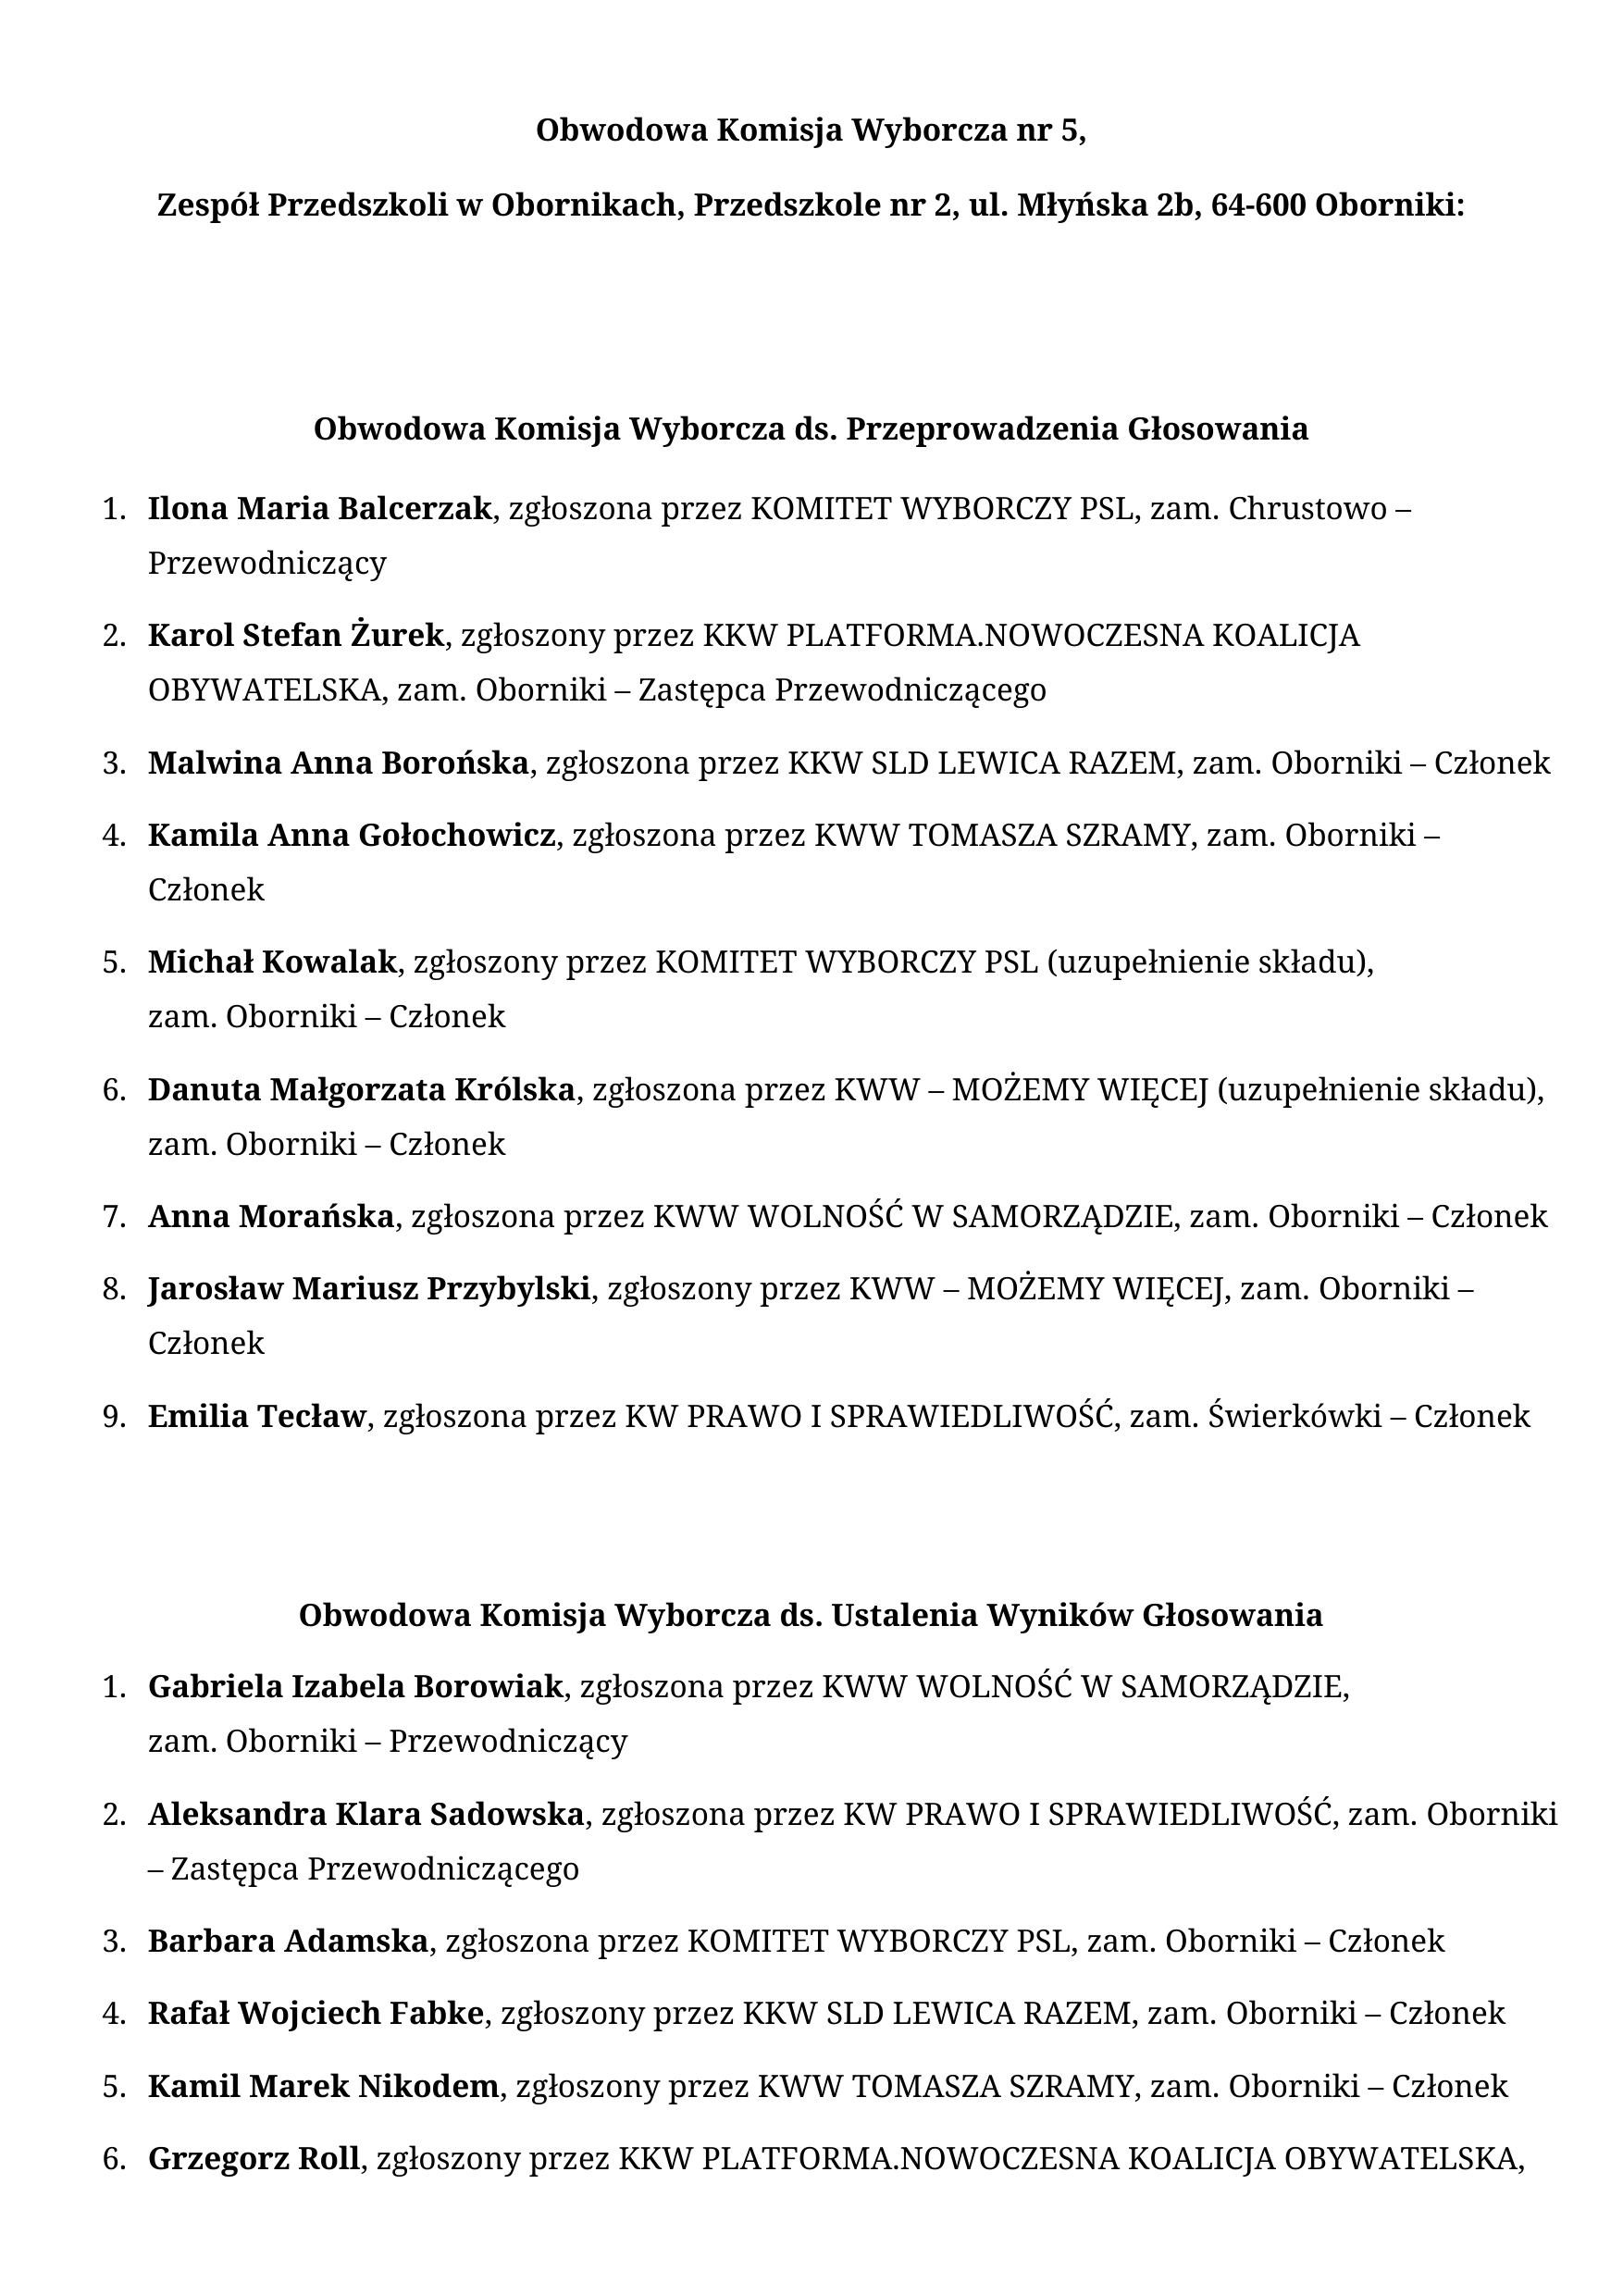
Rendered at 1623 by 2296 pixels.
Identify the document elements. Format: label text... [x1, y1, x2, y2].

table_cell 5. [69, 935, 137, 1062]
table_cell Rafał Wojciech Fabke, zgłoszony przez KKW SLD LEWICA RAZEM, zam. Oborniki – Członek [137, 1986, 1569, 2058]
table_cell Karol Stefan Żurek, zgłoszony przez KKW PLATFORMA.NOWOCZESNA KOALICJA OBYWATELSKA, zam. Oborniki – Zastępca Przewodniczącego [137, 609, 1569, 736]
table_cell 3. [69, 736, 137, 808]
table_cell 9. [69, 1389, 137, 1461]
text Zespół Przedszkoli w Obornikach, Przedszkole nr 2, ul. Młyńska 2b, 64-600 Oborniki: [69, 183, 1554, 225]
table_cell Emilia Tecław, zgłoszona przez KW PRAWO I SPRAWIEDLIWOŚĆ, zam. Świerkówki – Członek [137, 1389, 1569, 1461]
table_cell 2. [69, 1787, 137, 1914]
table_cell 5. [69, 2059, 137, 2131]
table_cell Barbara Adamska, zgłoszona przez KOMITET WYBORCZY PSL, zam. Oborniki – Członek [137, 1914, 1569, 1986]
table_header Ilona Maria Balcerzak, zgłoszona przez KOMITET WYBORCZY PSL, zam. Chrustowo – Przewodniczący [137, 481, 1569, 608]
table_cell Malwina Anna Borońska, zgłoszona przez KKW SLD LEWICA RAZEM, zam. Oborniki – Członek [137, 736, 1569, 808]
table_cell 6. [69, 2131, 137, 2203]
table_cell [137, 2131, 1569, 2203]
table_header Gabriela Izabela Borowiak, zgłoszona przez KWW WOLNOŚĆ W SAMORZĄDZIE, zam. Oborniki – Przewodniczący [137, 1659, 1569, 1787]
table_header 1. [69, 481, 137, 608]
table_cell 3. [69, 1914, 137, 1986]
table_cell Anna Morańska, zgłoszona przez KWW WOLNOŚĆ W SAMORZĄDZIE, zam. Oborniki – Członek [137, 1189, 1569, 1261]
text Obwodowa Komisja Wyborcza ds. Przeprowadzenia Głosowania [69, 406, 1554, 449]
table_cell 6. [69, 1062, 137, 1189]
table_cell 7. [69, 1189, 137, 1261]
table_cell Jarosław Mariusz Przybylski, zgłoszony przez KWW – MOŻEMY WIĘCEJ, zam. Oborniki – Członek [137, 1261, 1569, 1389]
table_cell Danuta Małgorzata Królska, zgłoszona przez KWW – MOŻEMY WIĘCEJ (uzupełnienie składu), zam. Oborniki – Członek [137, 1062, 1569, 1189]
table_header 1. [69, 1659, 137, 1787]
table_cell 8. [69, 1261, 137, 1389]
table_cell 2. [69, 609, 137, 736]
table_cell Kamil Marek Nikodem, zgłoszony przez KWW TOMASZA SZRAMY, zam. Oborniki – Członek [137, 2059, 1569, 2131]
table_cell 4. [69, 808, 137, 935]
table_cell Michał Kowalak, zgłoszony przez KOMITET WYBORCZY PSL (uzupełnienie składu), zam. Oborniki – Członek [137, 935, 1569, 1062]
text Obwodowa Komisja Wyborcza ds. Ustalenia Wyników Głosowania [69, 1594, 1554, 1635]
table_cell Aleksandra Klara Sadowska, zgłoszona przez KW PRAWO I SPRAWIEDLIWOŚĆ, zam. Oborniki – Zastępca Przewodniczącego [137, 1787, 1569, 1914]
text Obwodowa Komisja Wyborcza nr 5, [69, 108, 1554, 150]
table_cell 4. [69, 1986, 137, 2058]
table_cell Kamila Anna Gołochowicz, zgłoszona przez KWW TOMASZA SZRAMY, zam. Oborniki – Członek [137, 808, 1569, 935]
